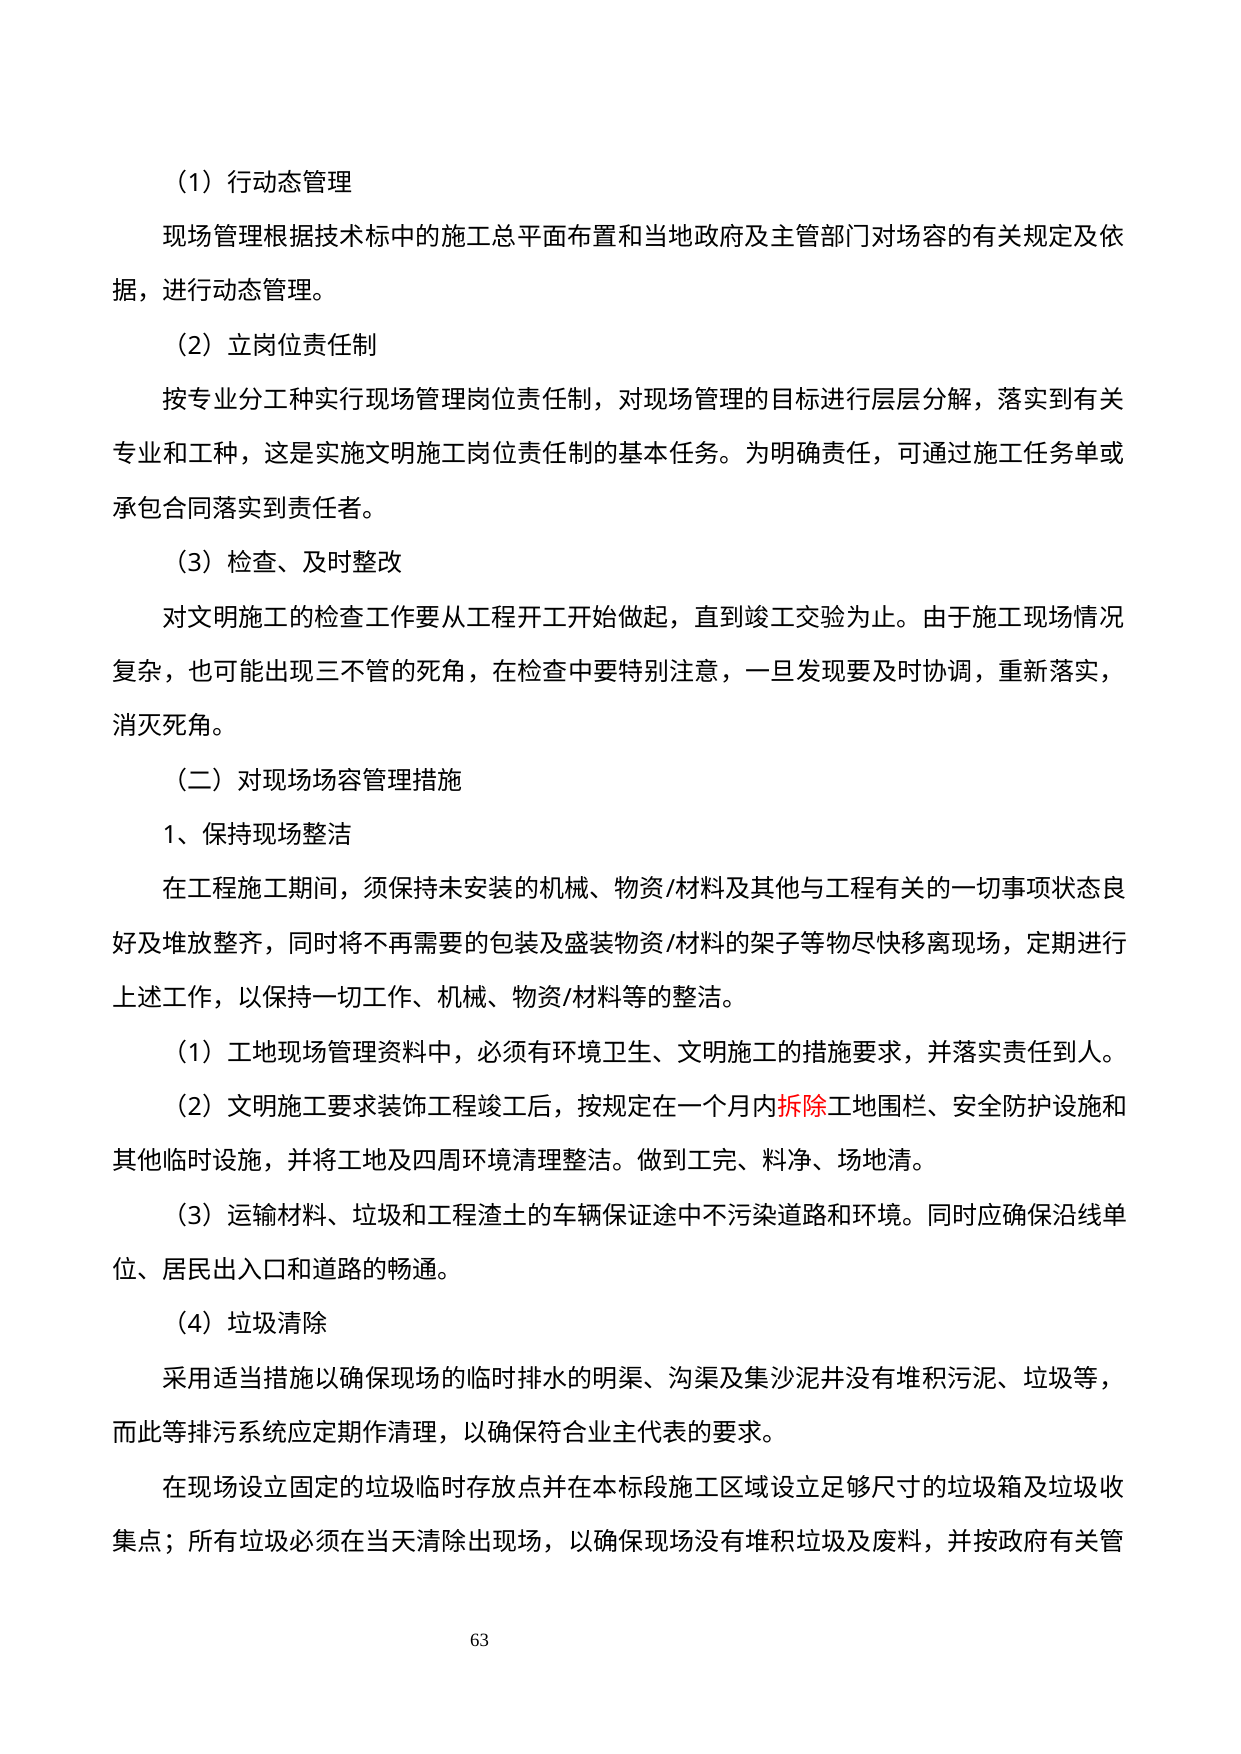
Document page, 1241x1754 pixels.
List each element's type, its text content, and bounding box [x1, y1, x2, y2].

text 现场管理根据技术标中的施工总平面布置和当地政府及主管部门对场容的有关规定及依据，进行动态管理。 [112, 216, 1128, 307]
text （3）检查、及时整改 [112, 543, 1128, 579]
text （二）对现场场容管理措施 [112, 760, 1128, 796]
text （1）行动态管理 [112, 162, 1128, 198]
text 采用适当措施以确保现场的临时排水的明渠、沟渠及集沙泥井没有堆积污泥、垃圾等，而此等排污系统应定期作清理，以确保符合业主代表的要求。 [112, 1358, 1128, 1449]
text （1）工地现场管理资料中，必须有环境卫生、文明施工的措施要求，并落实责任到人。 [112, 1032, 1128, 1068]
text 对文明施工的检查工作要从工程开工开始做起，直到竣工交验为止。由于施工现场情况复杂，也可能出现三不管的死角，在检查中要特别注意，一旦发现要及时协调，重新落实，消灭死角。 [112, 597, 1128, 742]
text （2）文明施工要求装饰工程竣工后，按规定在一个月内拆除工地围栏、安全防护设施和其他临时设施，并将工地及四周环境清理整洁。做到工完、料净、场地清。 [112, 1086, 1128, 1177]
text 1、保持现场整洁 [112, 814, 1128, 851]
text （3）运输材料、垃圾和工程渣土的车辆保证途中不污染道路和环境。同时应确保沿线单位、居民出入口和道路的畅通。 [112, 1195, 1128, 1286]
text 按专业分工种实行现场管理岗位责任制，对现场管理的目标进行层层分解，落实到有关专业和工种，这是实施文明施工岗位责任制的基本任务。为明确责任，可通过施工任务单或承包合同落实到责任者。 [112, 379, 1128, 524]
text （4）垃圾清除 [112, 1304, 1128, 1340]
text （2）立岗位责任制 [112, 325, 1128, 361]
text 在工程施工期间，须保持未安装的机械、物资/材料及其他与工程有关的一切事项状态良好及堆放整齐，同时将不再需要的包装及盛装物资/材料的架子等物尽快移离现场，定期进行上述工作，以保持一切工作、机械、物资/材料等的整洁。 [112, 869, 1128, 1014]
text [112, 1467, 1128, 1558]
